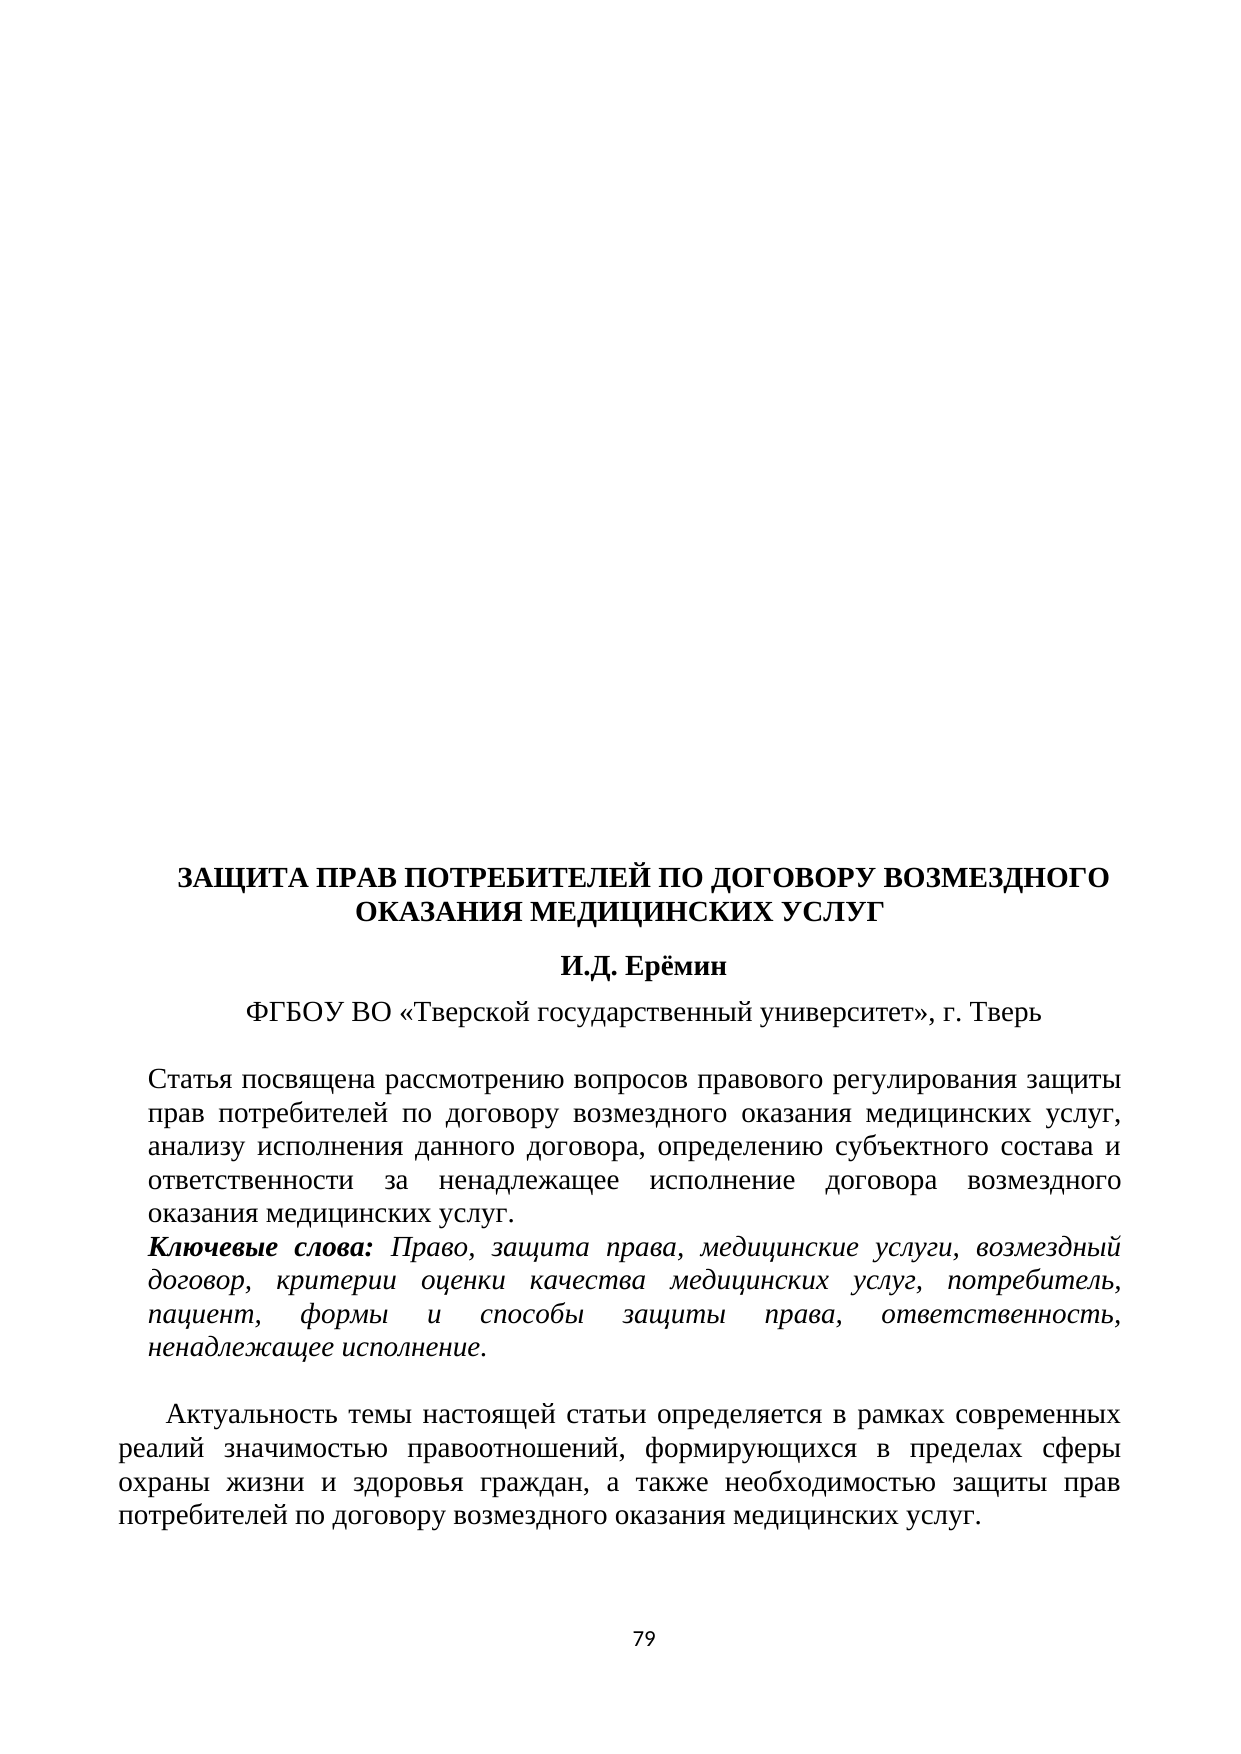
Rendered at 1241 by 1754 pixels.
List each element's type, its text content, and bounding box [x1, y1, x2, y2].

text Статья посвящена рассмотрению вопросов правового регулирования защиты прав потребителей по договору возмездного оказания медицинских услуг, анализу исполнения данного договора, определению субъектного состава и ответственности за ненадлежащее исполнение договора возмездного оказания медицинских услуг. [148, 1061, 1122, 1229]
text ФГБОУ ВО «Тверской государственный университет», г. Тверь [118, 994, 1122, 1028]
text Ключевые слова: Право, защита права, медицинские услуги, возмездный договор, критерии оценки качества медицинских услуг, потребитель, пациент, формы и способы защиты права, ответственность, ненадлежащее исполнение. [148, 1229, 1122, 1363]
text И.Д. Ерёмин [118, 948, 1122, 982]
text ЗАЩИТА ПРАВ ПОТРЕБИТЕЛЕЙ ПО ДОГОВОРУ ВОЗМЕЗДНОГО ОКАЗАНИЯ МЕДИЦИНСКИХ УСЛУГ [118, 860, 1122, 927]
text Актуальность темы настоящей статьи определяется в рамках современных реалий значимостью правоотношений, формирующихся в пределах сферы охраны жизни и здоровья граждан, а также необходимостью защиты прав потребителей по договору возмездного оказания медицинских услуг. [118, 1397, 1122, 1531]
